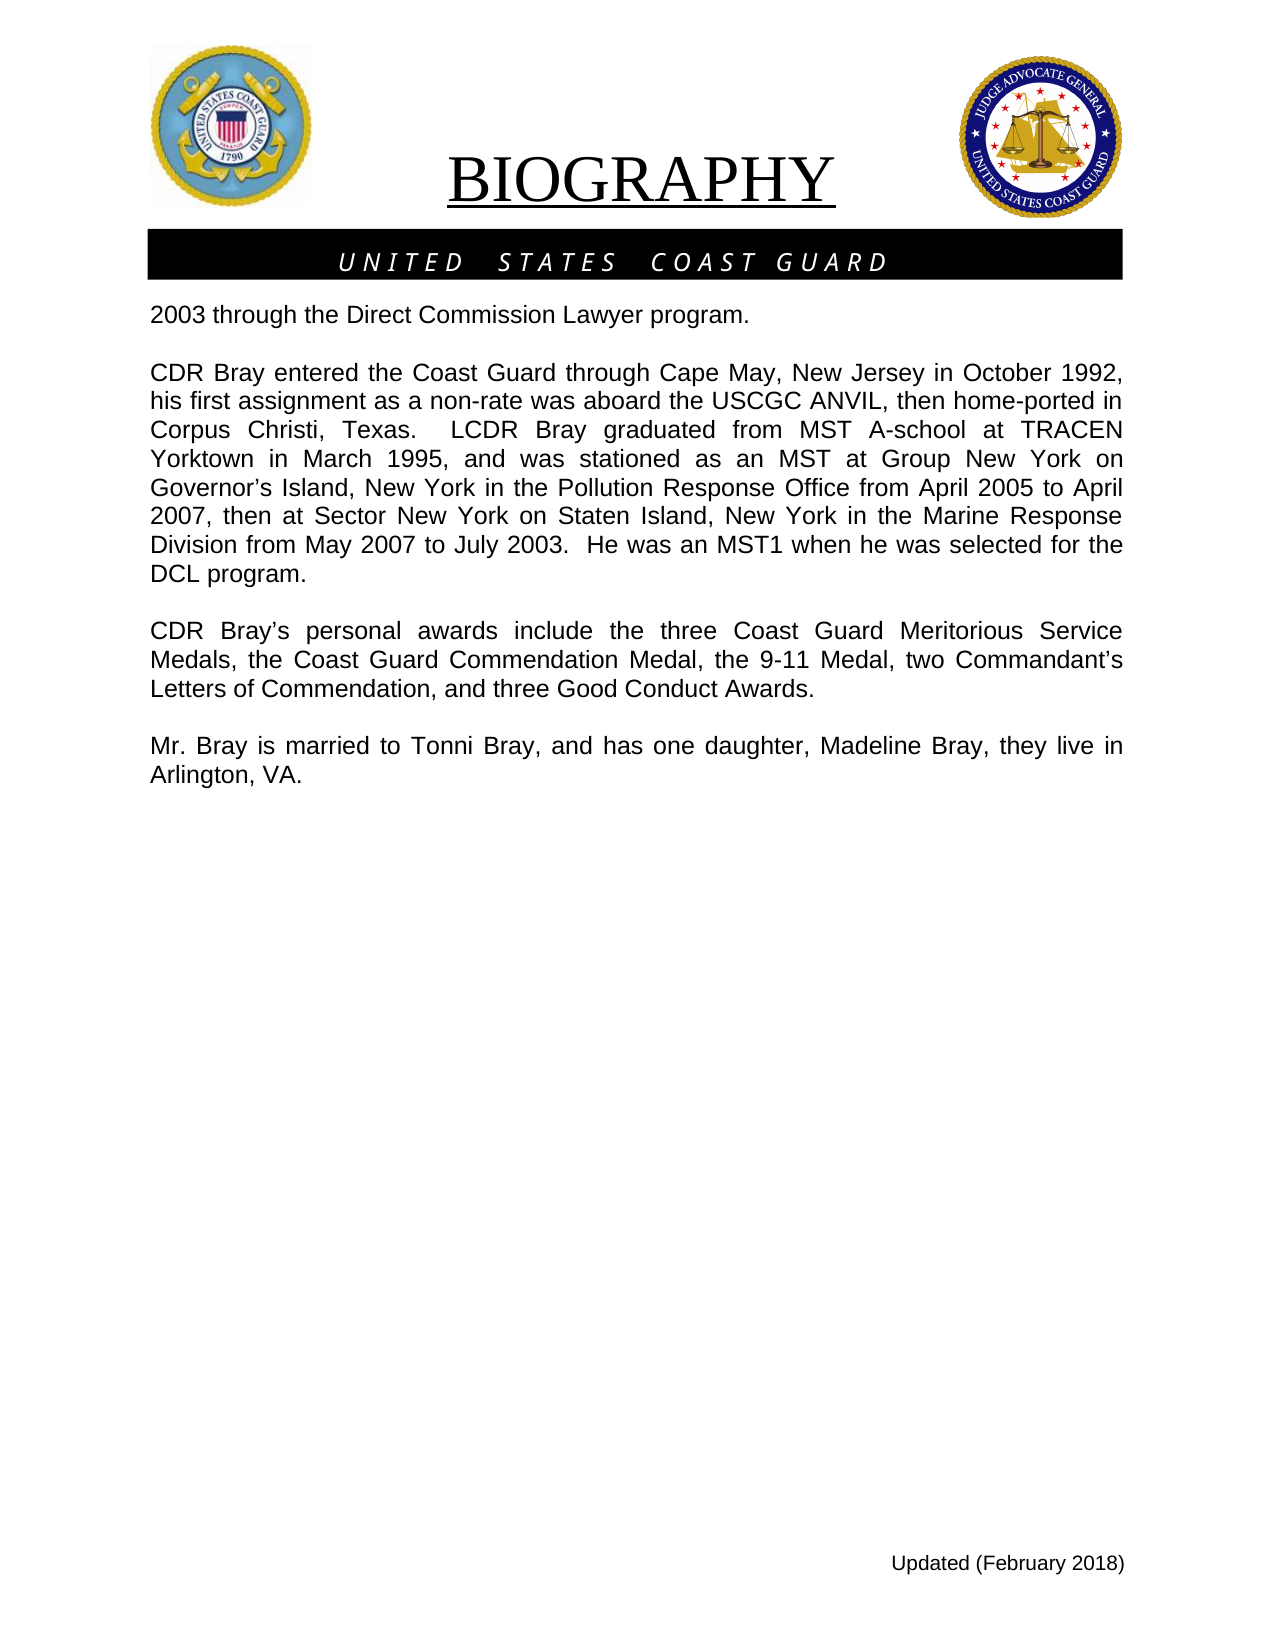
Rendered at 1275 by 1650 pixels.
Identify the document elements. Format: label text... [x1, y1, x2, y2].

picture [150, 45, 313, 208]
text CDR Bray’s personal awards include the three Coast Guard Meritorious Service Medals, the Coast Guard Commendation Medal, the 9-11 Medal, two Commandant’s Letters of Commendation, and three Good Conduct Awards. [150, 616, 1125, 702]
text Mr. Bray is married to Tonni Bray, and has one daughter, Madeline Bray, they live in Arlington, VA. [150, 731, 1125, 789]
picture [958, 55, 1123, 218]
text CDR Bray entered the Coast Guard through Cape May, New Jersey in October 1992, his first assignment as a non-rate was aboard the USCGC ANVIL, then home-ported in Corpus Christi, Texas. LCDR Bray graduated from MST A-school at TRACEN Yorktown in March 1995, and was stationed as an MST at Group New York on Governor’s Island, New York in the Pollution Response Office from April 2005 to April 2007, then at Sector New York on Staten Island, New York in the Marine Response Division from May 2007 to July 2003. He was an MST1 when he was selected for the DCL program. [150, 357, 1125, 587]
